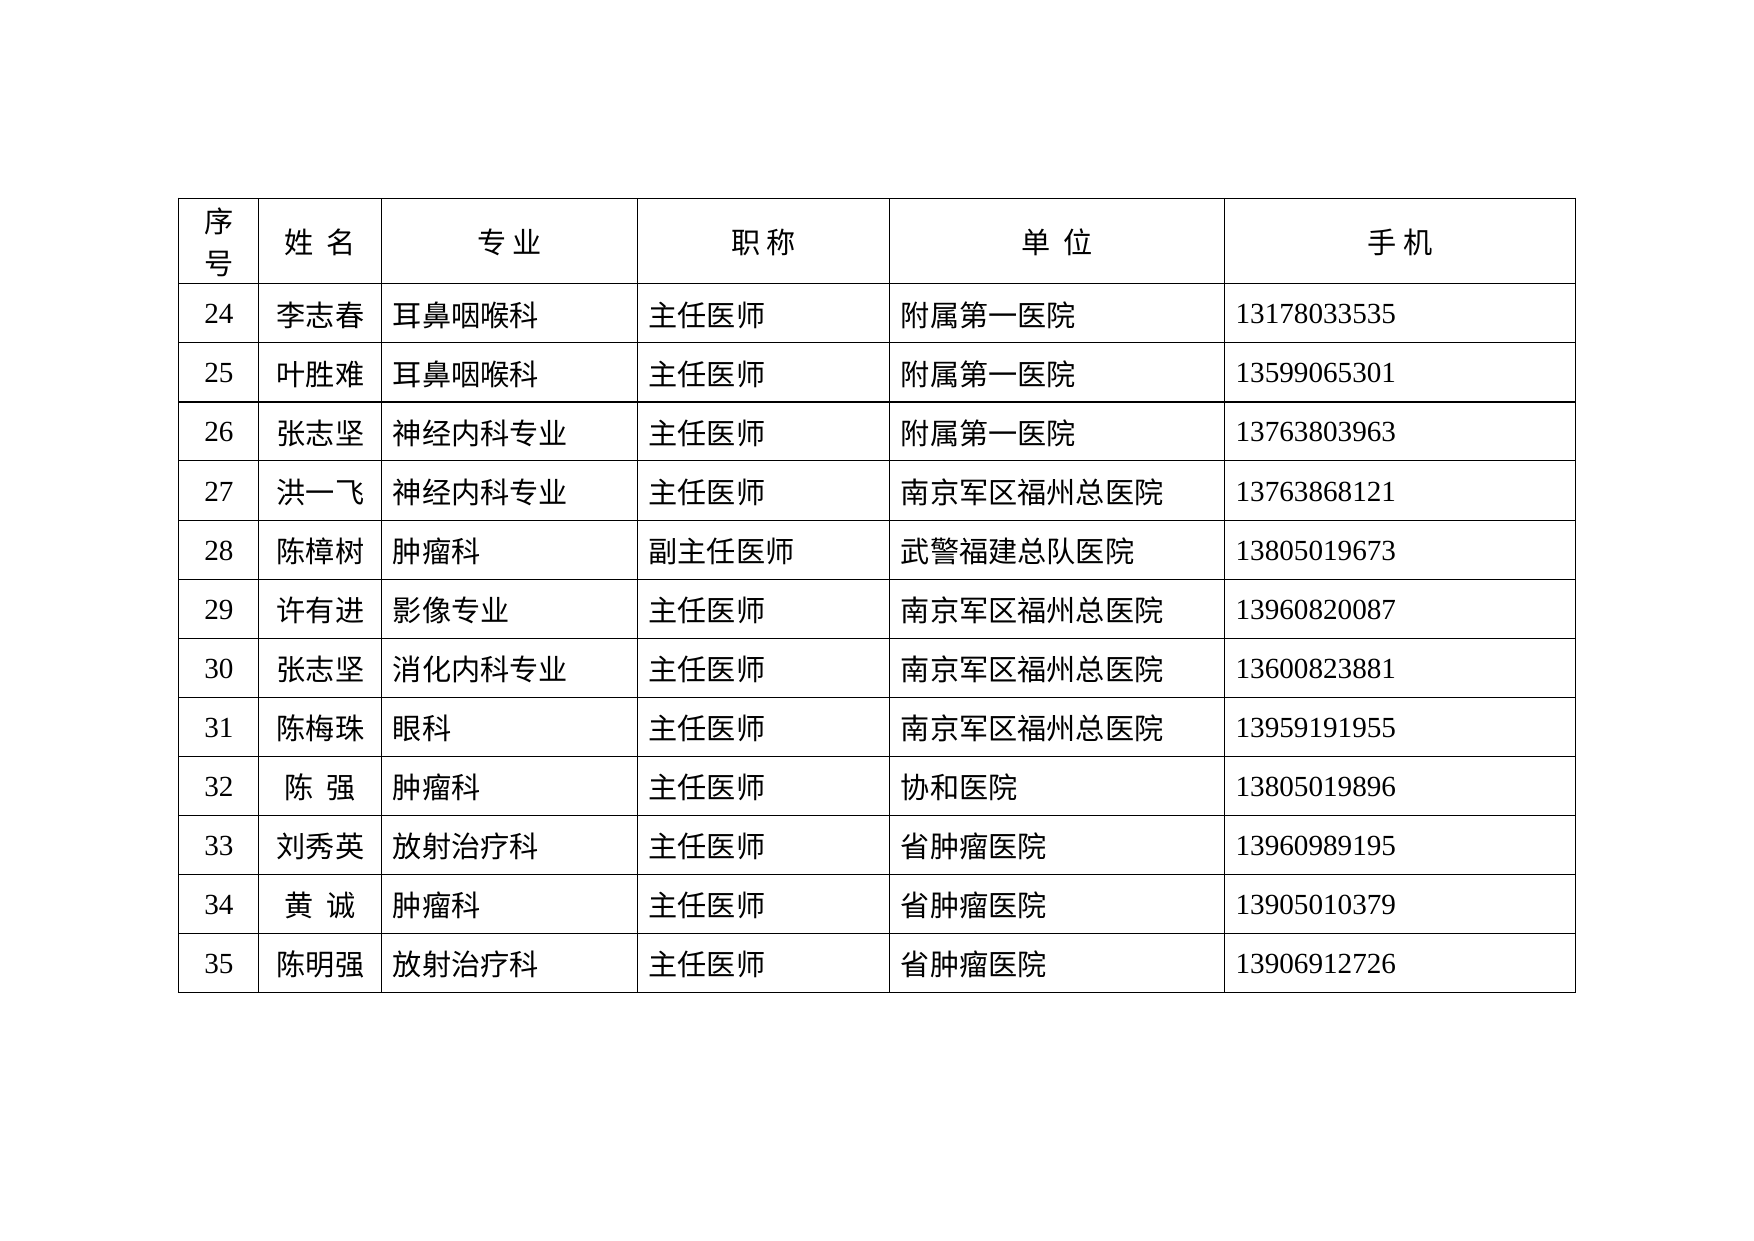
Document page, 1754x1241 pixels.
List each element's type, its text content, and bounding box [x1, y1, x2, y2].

table_cell 南京军区福州总医院 [890, 461, 1224, 519]
table_cell 主任医师 [638, 875, 889, 933]
table_cell 刘秀英 [259, 816, 381, 874]
table_cell 13805019673 [1225, 521, 1575, 578]
table_cell 南京军区福州总医院 [890, 639, 1224, 697]
table_cell 13960989195 [1225, 816, 1575, 874]
table_cell 南京军区福州总医院 [890, 580, 1224, 638]
table_cell 附属第一医院 [890, 284, 1224, 342]
table_cell 13906912726 [1225, 934, 1575, 992]
table_cell 肿瘤科 [382, 521, 637, 578]
table_cell 主任医师 [638, 816, 889, 874]
table_header 单 位 [890, 199, 1224, 283]
table_cell 耳鼻咽喉科 [382, 284, 637, 342]
table_header 专 业 [382, 199, 637, 283]
table_cell 附属第一医院 [890, 343, 1224, 401]
table_cell 陈 强 [259, 757, 381, 815]
table_cell 13905010379 [1225, 875, 1575, 933]
table_cell 肿瘤科 [382, 875, 637, 933]
table_cell 13599065301 [1225, 343, 1575, 401]
table_cell 13600823881 [1225, 639, 1575, 697]
table_cell 省肿瘤医院 [890, 816, 1224, 874]
table_cell 13763868121 [1225, 461, 1575, 519]
table_header 姓 名 [259, 199, 381, 283]
table_cell 主任医师 [638, 284, 889, 342]
table_cell 张志坚 [259, 639, 381, 697]
table_cell 13178033535 [1225, 284, 1575, 342]
table_cell 影像专业 [382, 580, 637, 638]
table_cell 主任医师 [638, 403, 889, 460]
table_cell 主任医师 [638, 698, 889, 756]
table_cell 神经内科专业 [382, 403, 637, 460]
table_cell 南京军区福州总医院 [890, 698, 1224, 756]
table_cell 武警福建总队医院 [890, 521, 1224, 578]
table_cell 省肿瘤医院 [890, 875, 1224, 933]
table_cell 眼科 [382, 698, 637, 756]
table_cell 协和医院 [890, 757, 1224, 815]
table_cell 29 [179, 580, 258, 638]
table_cell 陈明强 [259, 934, 381, 992]
table_cell 13960820087 [1225, 580, 1575, 638]
table_cell 主任医师 [638, 757, 889, 815]
table_cell 放射治疗科 [382, 934, 637, 992]
table_cell 放射治疗科 [382, 816, 637, 874]
table_cell 26 [179, 403, 258, 460]
table_cell 28 [179, 521, 258, 578]
table_cell 13805019896 [1225, 757, 1575, 815]
table_cell 24 [179, 284, 258, 342]
table_cell 李志春 [259, 284, 381, 342]
table_cell 主任医师 [638, 343, 889, 401]
table_cell 省肿瘤医院 [890, 934, 1224, 992]
table_cell 神经内科专业 [382, 461, 637, 519]
table_cell 陈梅珠 [259, 698, 381, 756]
table_cell 洪一飞 [259, 461, 381, 519]
table_cell 27 [179, 461, 258, 519]
table_cell 肿瘤科 [382, 757, 637, 815]
table_cell 叶胜难 [259, 343, 381, 401]
table_cell 副主任医师 [638, 521, 889, 578]
table_header 序号 [179, 199, 258, 283]
table_cell 黄 诚 [259, 875, 381, 933]
table_cell 主任医师 [638, 580, 889, 638]
table_cell 主任医师 [638, 461, 889, 519]
table_cell 33 [179, 816, 258, 874]
table_header 职 称 [638, 199, 889, 283]
table_cell 张志坚 [259, 403, 381, 460]
table_cell 13959191955 [1225, 698, 1575, 756]
table_cell 主任医师 [638, 639, 889, 697]
table_cell 31 [179, 698, 258, 756]
table_cell 消化内科专业 [382, 639, 637, 697]
table_header 手 机 [1225, 199, 1575, 283]
table_cell 30 [179, 639, 258, 697]
table_cell 陈樟树 [259, 521, 381, 578]
table_cell 耳鼻咽喉科 [382, 343, 637, 401]
table_cell 35 [179, 934, 258, 992]
table_cell 许有进 [259, 580, 381, 638]
table_cell 25 [179, 343, 258, 401]
table_cell 32 [179, 757, 258, 815]
table_cell 附属第一医院 [890, 403, 1224, 460]
table_cell 13763803963 [1225, 403, 1575, 460]
table_cell 34 [179, 875, 258, 933]
table_cell 主任医师 [638, 934, 889, 992]
